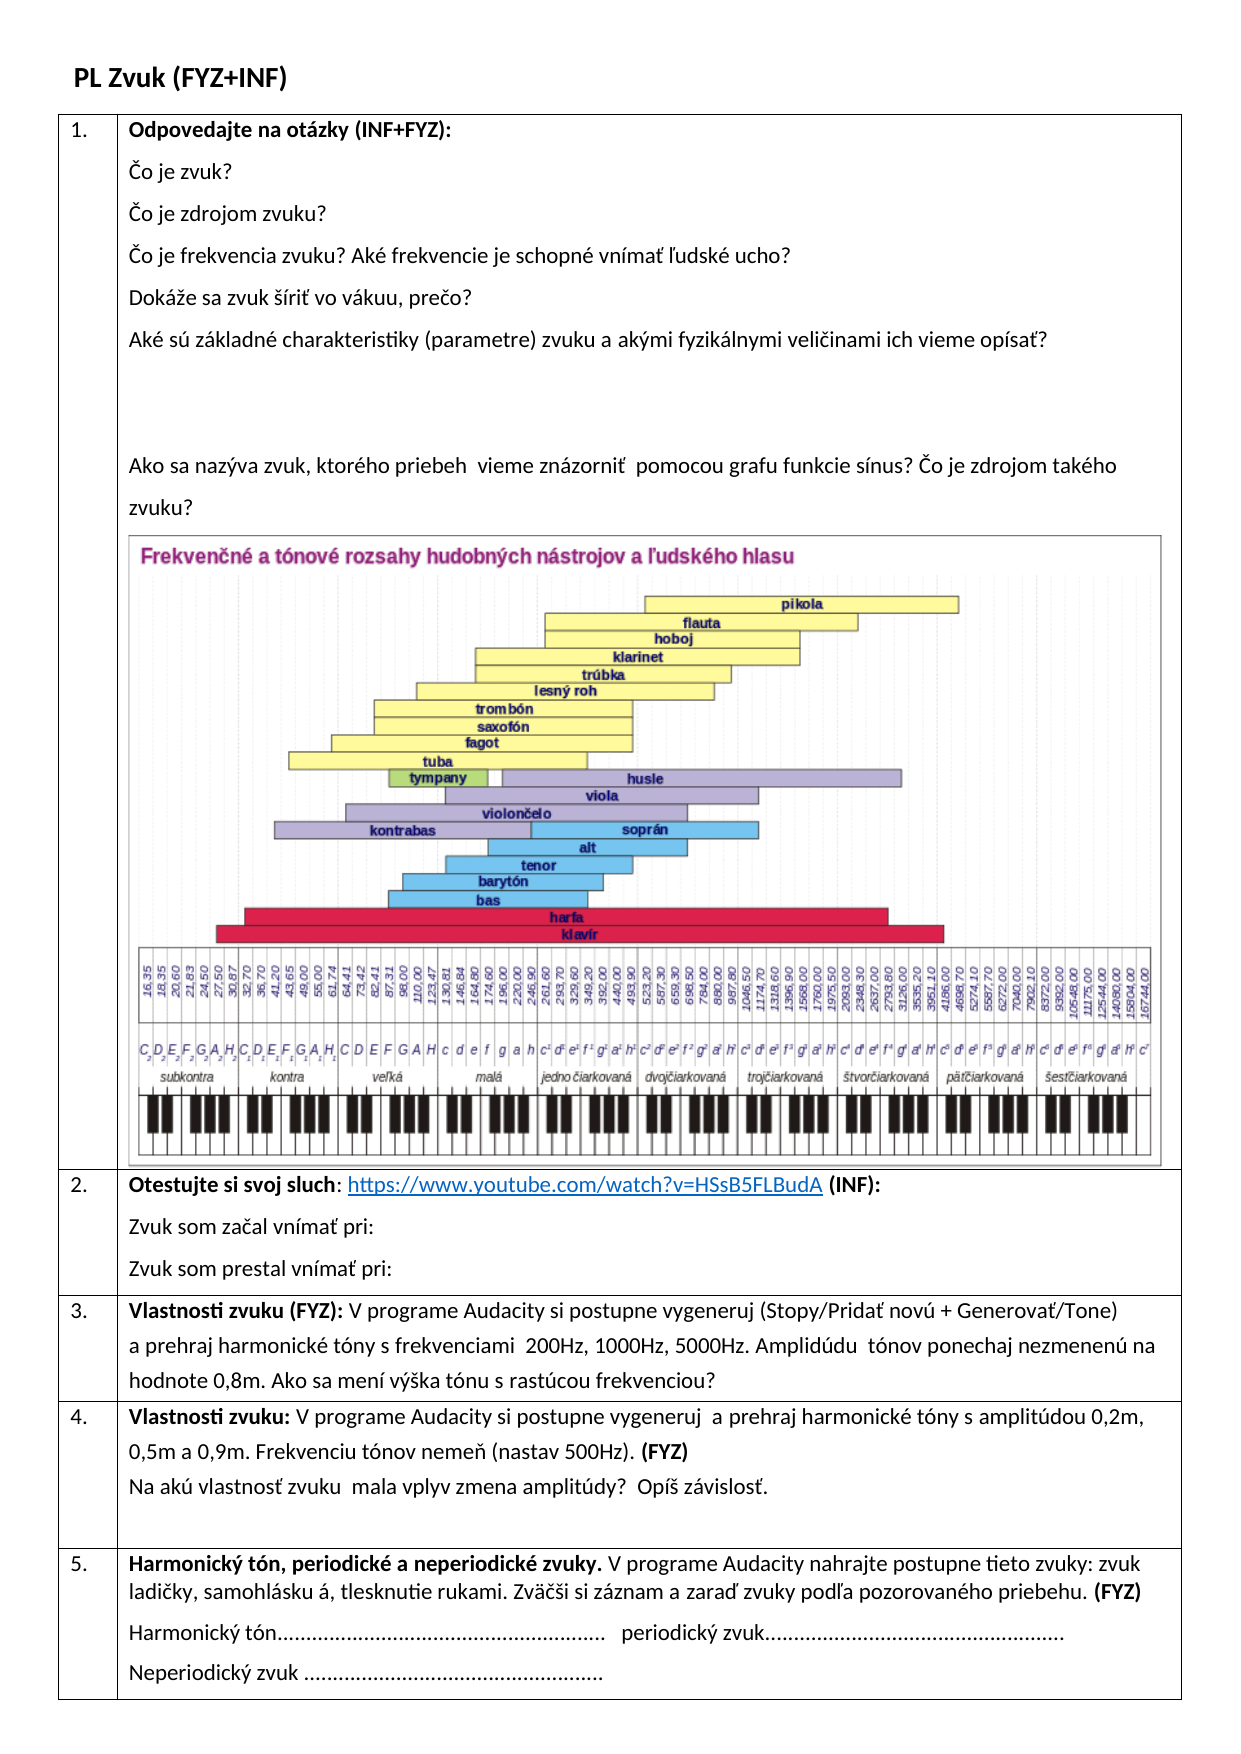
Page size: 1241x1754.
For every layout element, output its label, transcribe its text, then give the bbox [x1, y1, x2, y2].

table_cell 4. [59, 1402, 117, 1548]
table_cell Vlastnosti zvuku: V programe Audacity si postupne vygeneruj a prehraj harmonické tóny s amplitúdou 0,2m, 0,5m a 0,9m. Frekvenciu tónov nemeň (nastav 500Hz). (FYZ) Na akú vlastnosť zvuku mala vplyv zmena amplitúdy? Opíš závislosť. [118, 1402, 1181, 1548]
table_cell 2. [59, 1170, 117, 1295]
picture [128, 535, 1163, 1170]
table_cell Harmonický tón, periodické a neperiodické zvuky. V programe Audacity nahrajte postupne tieto zvuky: zvuk ladičky, samohlásku á, tlesknutie rukami. Zväčši si záznam a zaraď zvuky podľa pozorovaného priebehu. (FYZ) Harmonický tón......................................................... periodický zvuk.................................................... Neperiodický zvuk .................................................... [118, 1549, 1181, 1699]
text PL Zvuk (FYZ+INF) [74, 59, 1181, 95]
table_cell 5. [59, 1549, 117, 1699]
table_cell 3. [59, 1296, 117, 1401]
table_header Odpovedajte na otázky (INF+FYZ): Čo je zvuk? Čo je zdrojom zvuku? Čo je frekvencia zvuku? Aké frekvencie je schopné vnímať ľudské ucho? Dokáže sa zvuk šíriť vo vákuu, prečo? Aké sú základné charakteristiky (parametre) zvuku a akými fyzikálnymi veličinami ich vieme opísať? Ako sa nazýva zvuk, ktorého priebeh vieme znázorniť pomocou grafu funkcie sínus? Čo je zdrojom takého zvuku? [118, 115, 1181, 1169]
table_cell Vlastnosti zvuku (FYZ): V programe Audacity si postupne vygeneruj (Stopy/Pridať novú + Generovať/Tone) a prehraj harmonické tóny s frekvenciami 200Hz, 1000Hz, 5000Hz. Amplidúdu tónov ponechaj nezmenenú na hodnote 0,8m. Ako sa mení výška tónu s rastúcou frekvenciou? [118, 1296, 1181, 1401]
table_cell Otestujte si svoj sluch: https://www.youtube.com/watch?v=HSsB5FLBudA (INF): Zvuk som začal vnímať pri: Zvuk som prestal vnímať pri: [118, 1170, 1181, 1295]
table_header 1. [59, 115, 117, 1169]
